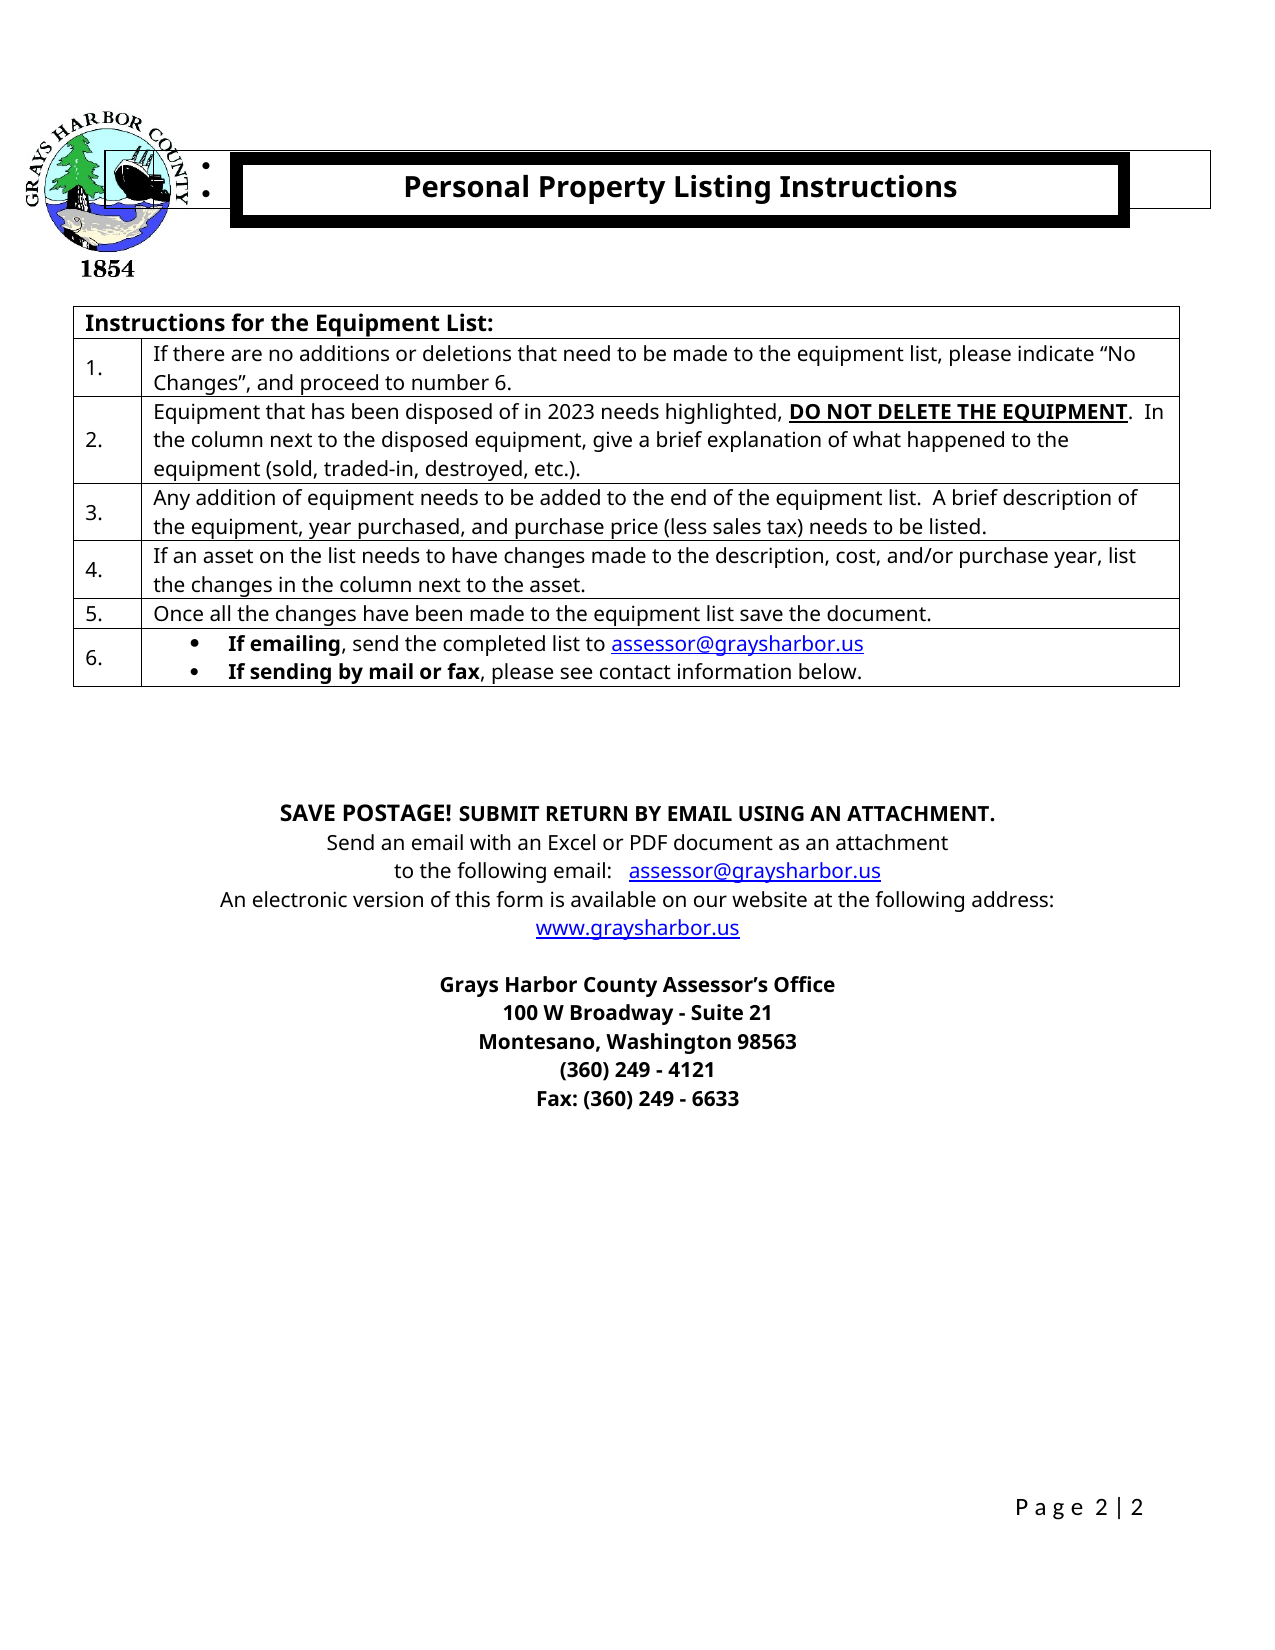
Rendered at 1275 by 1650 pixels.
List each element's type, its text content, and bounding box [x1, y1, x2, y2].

table_cell Any addition of equipment needs to be added to the end of the equipment list. A brief description of the equipment, year purchased, and purchase price (less sales tax) needs to be listed. [142, 484, 1179, 540]
table_cell Equipment that has been disposed of in 2023 needs highlighted, DO NOT DELETE THE EQUIPMENT. In the column next to the disposed equipment, give a brief explanation of what happened to the equipment (sold, traded-in, destroyed, etc.). [142, 397, 1179, 482]
table_cell 3. [74, 484, 141, 540]
table_cell Once all the changes have been made to the equipment list save the document. [142, 599, 1179, 628]
text Send an email with an Excel or PDF document as an attachment [105, 828, 1170, 856]
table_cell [154, 151, 1210, 208]
picture [17, 103, 198, 289]
text Montesano, Washington 98563 [105, 1027, 1170, 1055]
table_cell If there are no additions or deletions that need to be made to the equipment list, please indicate “No Changes”, and proceed to number 6. [142, 339, 1179, 396]
text www.graysharbor.us [105, 913, 1170, 942]
table_cell 6. [74, 629, 141, 686]
text (360) 249 - 4121 [105, 1055, 1170, 1084]
text 100 W Broadway - Suite 21 [105, 998, 1170, 1027]
table_cell 2. [74, 397, 141, 482]
table_cell If an asset on the list needs to have changes made to the description, cost, and/or purchase year, list the changes in the column next to the asset. [142, 541, 1179, 598]
table_header Instructions for the Equipment List: [74, 307, 1179, 338]
text Fax: (360) 249 - 6633 [105, 1084, 1170, 1112]
table_cell 5. [74, 599, 141, 628]
text Grays Harbor County Assessor’s Office [105, 970, 1170, 998]
table_cell 1. [74, 339, 141, 396]
table_cell 9. [106, 151, 153, 208]
table_cell If emailing, send the completed list to assessor@graysharbor.us If sending by mail or fax, please see contact information below. [142, 629, 1179, 686]
text An electronic version of this form is available on our website at the following address: [105, 885, 1170, 913]
table_cell 4. [74, 541, 141, 598]
text to the following email: assessor@graysharbor.us [105, 856, 1170, 885]
text SAVE POSTAGE! SUBMIT RETURN BY EMAIL USING AN ATTACHMENT. [105, 797, 1170, 828]
